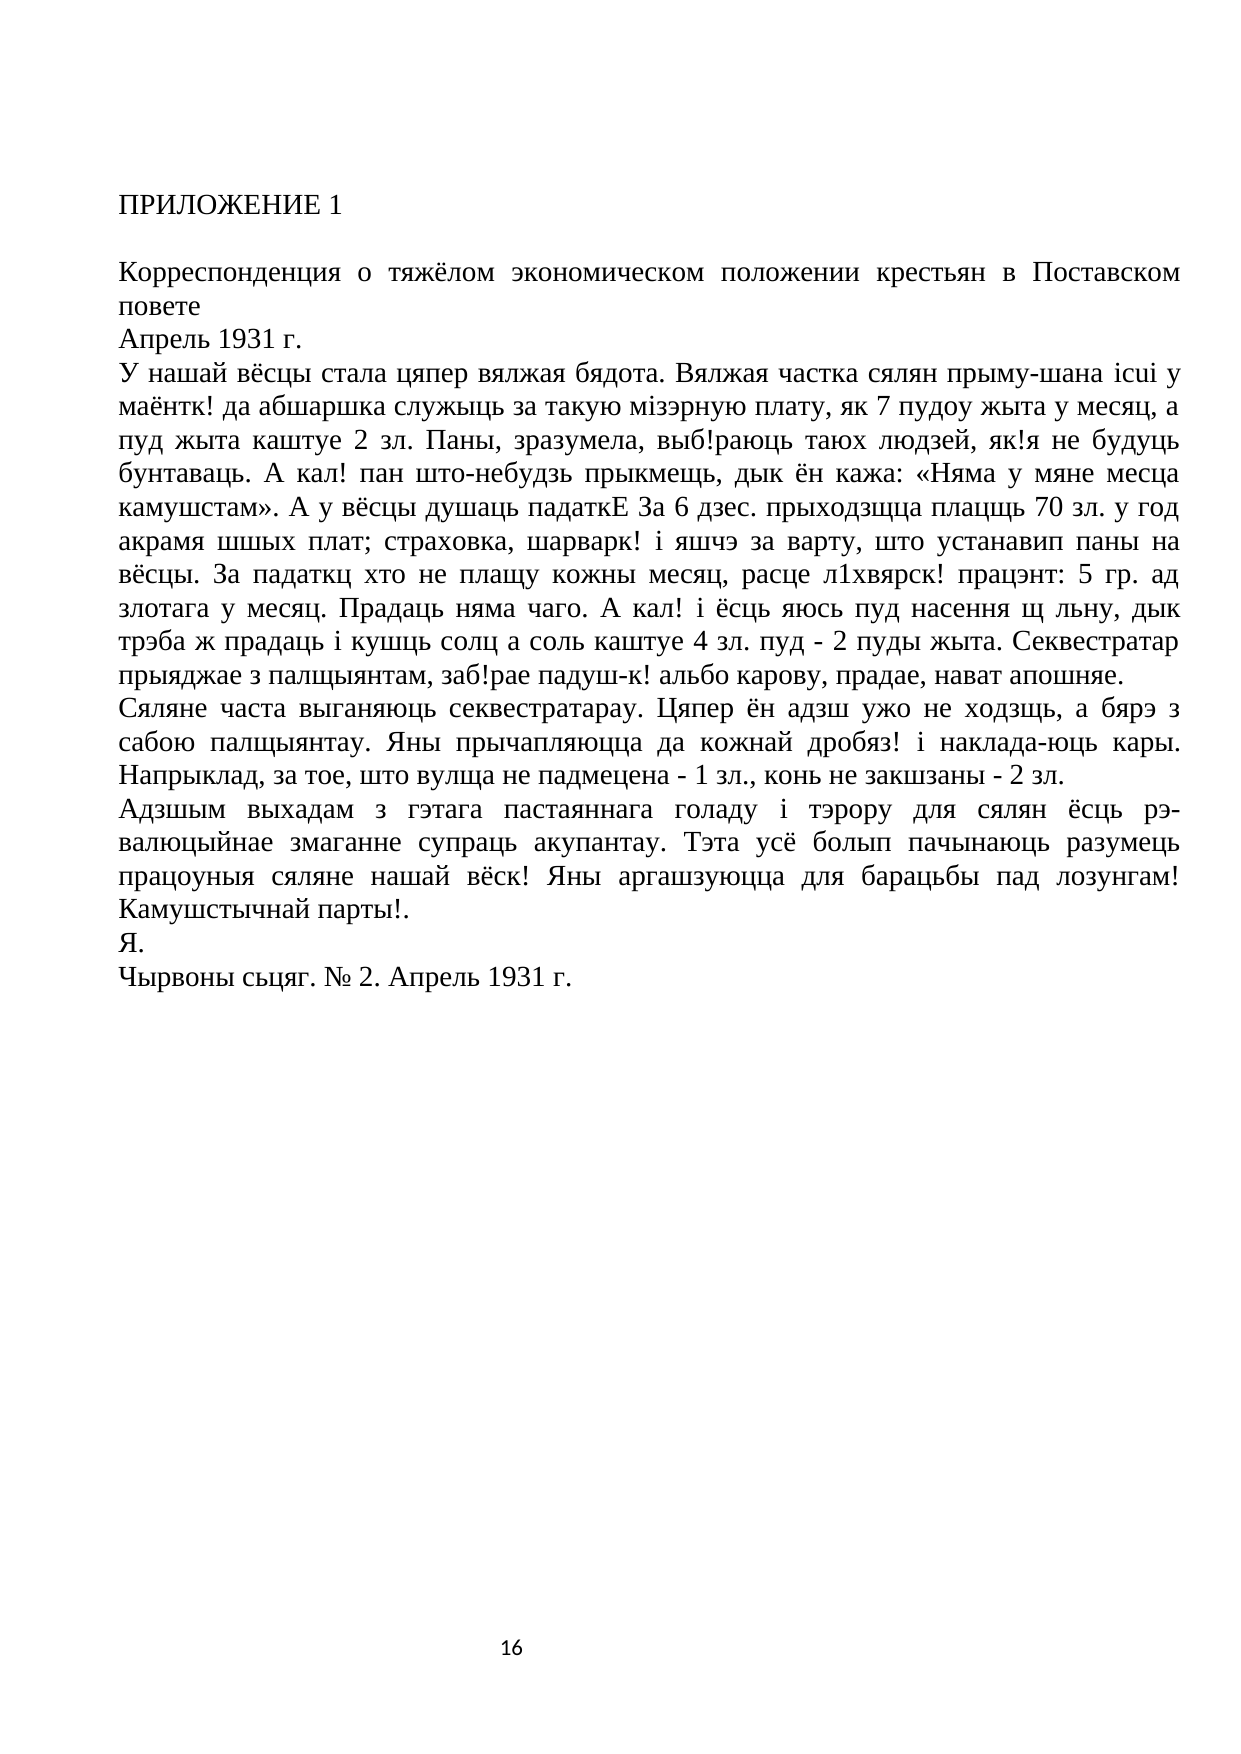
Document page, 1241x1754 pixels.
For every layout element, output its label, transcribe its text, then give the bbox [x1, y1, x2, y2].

text Чырвоны сьцяг. № 2. Апрель 1931 г. [118, 959, 1181, 992]
text Адзшым выхадам з гэтага пастаяннага голаду i тэрору для сялян ёсць рэ-валюцыйнае змаганне супраць акупантау. Тэта усё болып пачынаюць разумець працоуныя сяляне нашай вёск! Яны аргашзуюцца для барацьбы пад лозунгам! Камушстычнай парты!. [118, 791, 1181, 925]
text У нашай вёсцы стала цяпер вялжая бядота. Вялжая частка сялян прыму-шана icui у маёнтк! да абшаршка служыць за такую мізэрную плату, як 7 пудоу жыта у месяц, а пуд жыта каштуе 2 зл. Паны, зразумела, выб!раюць таюх людзей, як!я не будуць бунтаваць. А кал! пан што-небудзь прыкмещь, дык ён кажа: «Няма у мяне месца камушстам». А у вёсцы душаць падаткЕ За 6 дзес. прыходзщца плацщь 70 зл. у год акрамя шшых плат; страховка, шарварк! i яшчэ за варту, што устанавип паны на вёсцы. За падаткц хто не плащу кожны месяц, расце л1хвярск! працэнт: 5 гр. ад злотага у месяц. Прадаць няма чаго. А кал! i ёсць яюсь пуд насення щ льну, дык трэба ж прадаць i кушць солц а соль каштуе 4 зл. пуд - 2 пуды жыта. Секвестратар прыяджае з палщыянтам, заб!рае падуш-к! альбо карову, прадае, нават апошняе. [118, 355, 1181, 690]
text Апрель 1931 г. [118, 321, 1181, 355]
text Корреспонденция о тяжёлом экономическом положении крестьян в Поставском повете [118, 254, 1181, 321]
text Сяляне часта выганяюць секвестратарау. Цяпер ён адзш ужо не ходзщь, а бярэ з сабою палщыянтау. Яны прычапляюцца да кожнай дробяз! i наклада-юць кары. Напрыклад, за тое, што вулща не падмецена - 1 зл., конь не закшзаны - 2 зл. [118, 690, 1181, 791]
text Я. [118, 925, 1181, 959]
text ПРИЛОЖЕНИЕ 1 [118, 187, 1181, 221]
